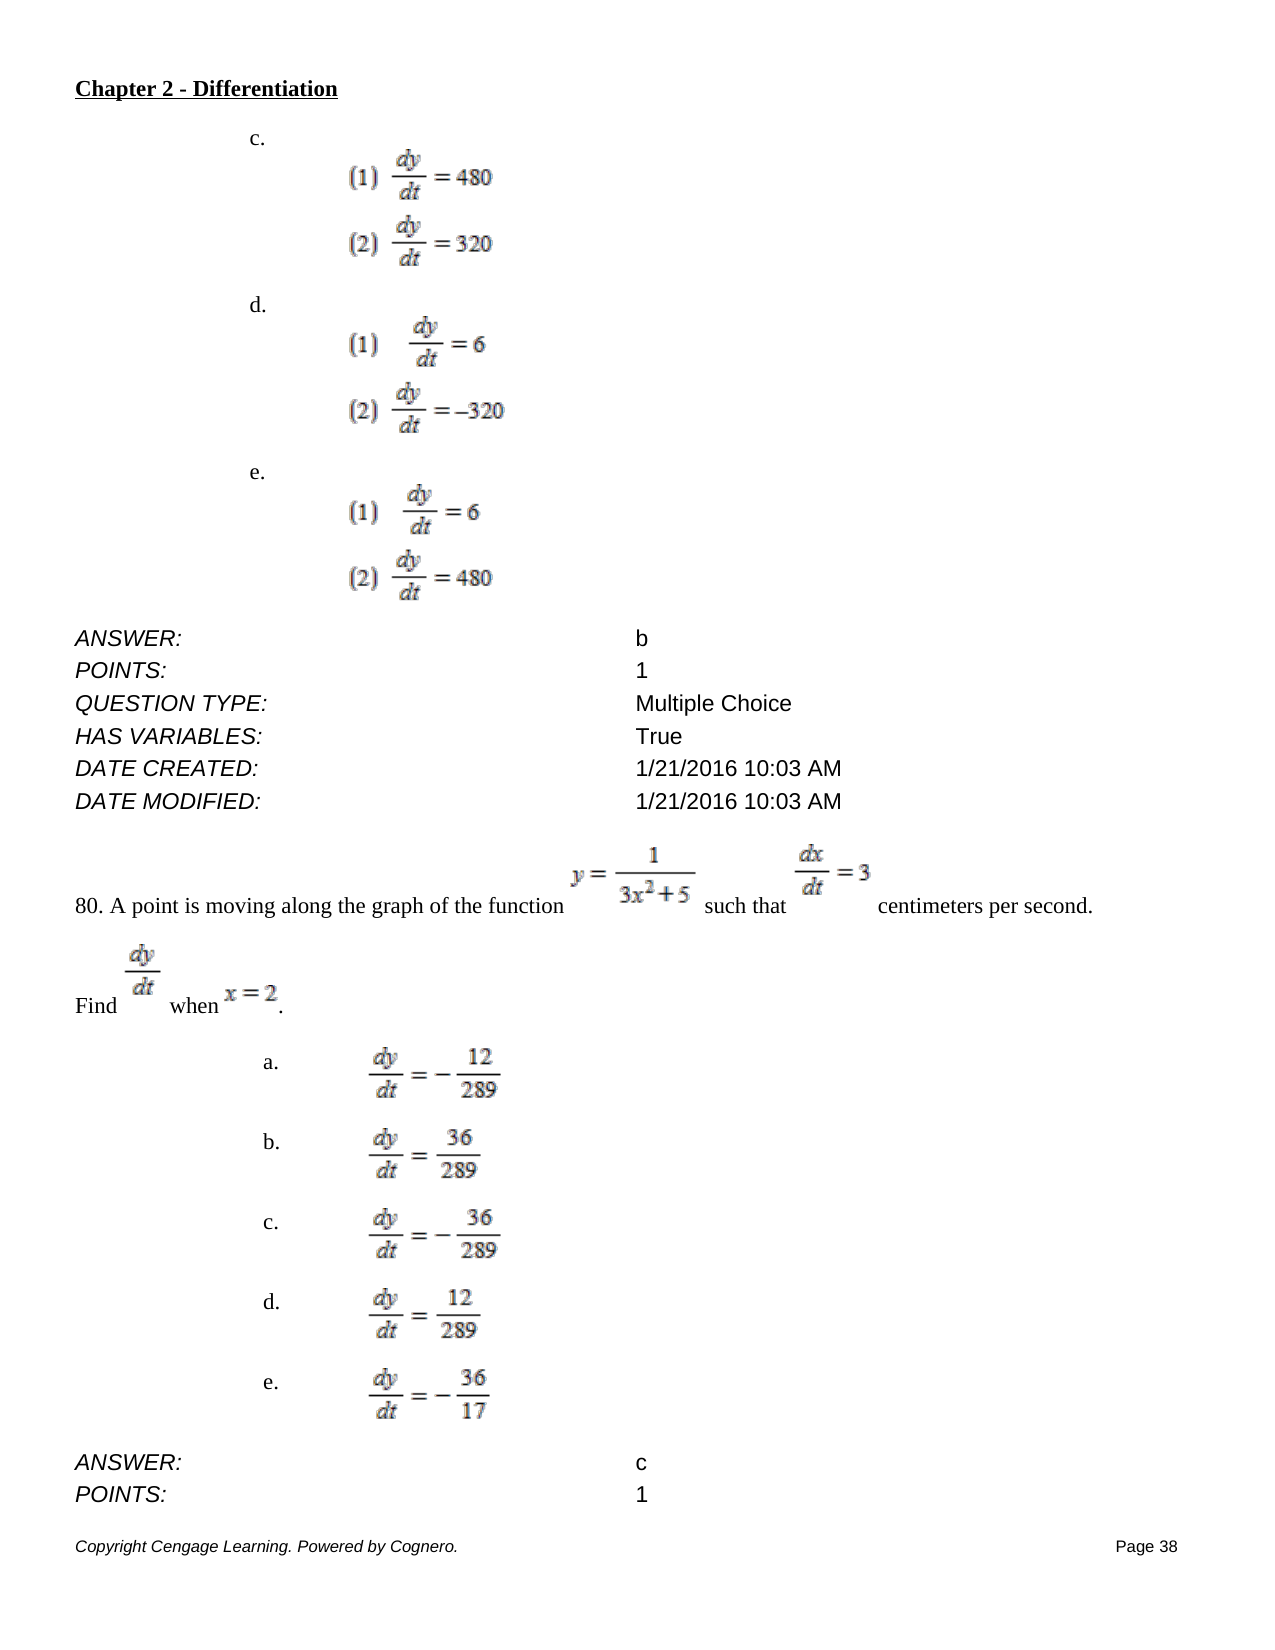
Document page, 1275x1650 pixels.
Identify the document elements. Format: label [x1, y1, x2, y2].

table_header [75, 845, 1200, 1511]
picture [366, 1047, 504, 1117]
picture [792, 844, 872, 914]
table_header [75, 121, 1200, 817]
picture [345, 484, 496, 619]
picture [366, 1368, 493, 1438]
picture [366, 1128, 484, 1197]
picture [366, 1288, 484, 1357]
picture [122, 944, 164, 1014]
picture [570, 847, 699, 914]
picture [345, 316, 508, 452]
picture [224, 985, 278, 1014]
picture [366, 1208, 504, 1277]
picture [345, 149, 496, 285]
